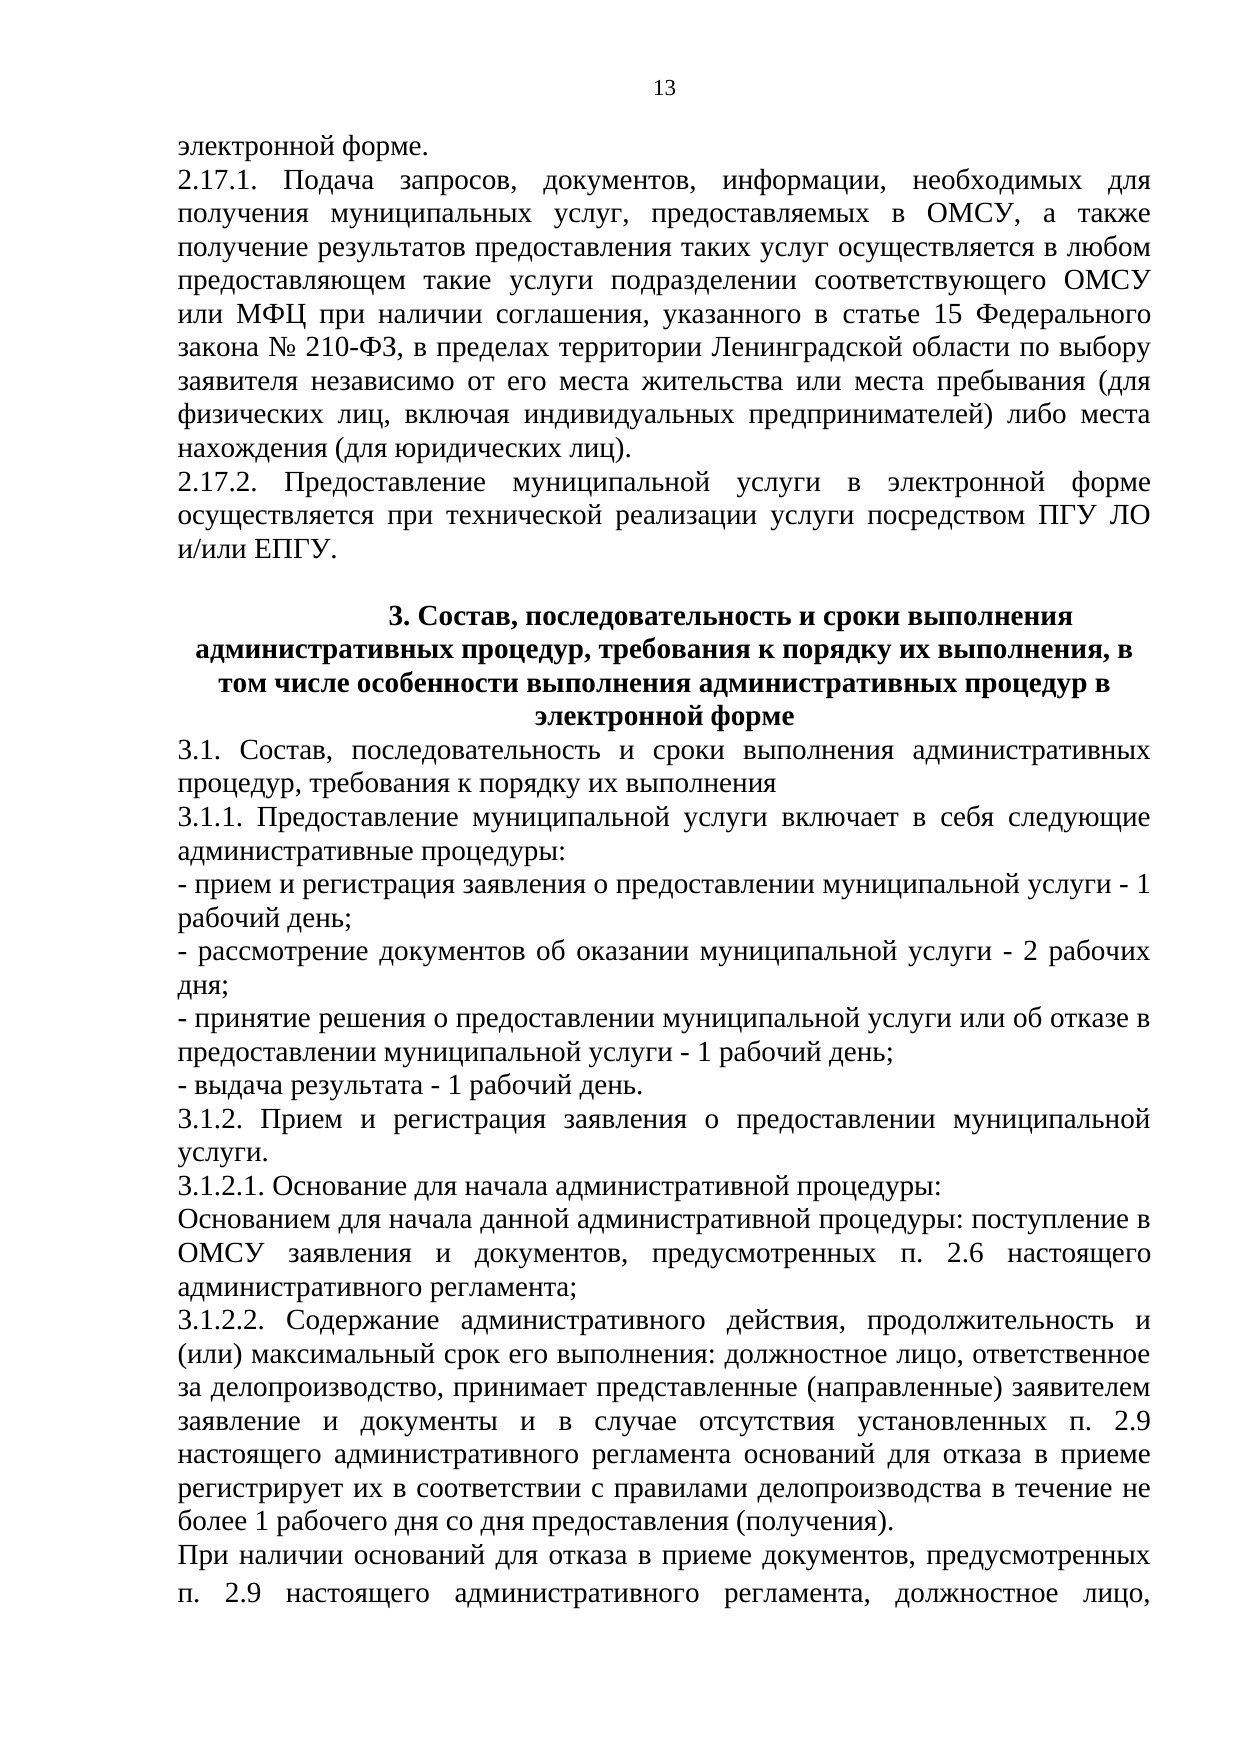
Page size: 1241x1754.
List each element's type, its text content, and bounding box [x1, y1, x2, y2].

text Основанием для начала данной административной процедуры: поступление в ОМСУ заявления и документов, предусмотренных п. 2.6 настоящего административного регламента; [177, 1202, 1152, 1302]
text - рассмотрение документов об оказании муниципальной услуги - 2 рабочих дня; [177, 933, 1152, 1000]
text 2.17.2. Предоставление муниципальной услуги в электронной форме осуществляется при технической реализации услуги посредством ПГУ ЛО и/или ЕПГУ. [177, 464, 1152, 564]
text 3.1. Состав, последовательность и сроки выполнения административных процедур, требования к порядку их выполнения [177, 732, 1152, 799]
text - выдача результата - 1 рабочий день. [177, 1067, 1152, 1101]
text 3.1.2.1. Основание для начала административной процедуры: [177, 1168, 1152, 1202]
text 3.1.1. Предоставление муниципальной услуги включает в себя следующие административные процедуры: [177, 799, 1152, 866]
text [177, 1537, 1152, 1609]
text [177, 128, 1152, 162]
text - прием и регистрация заявления о предоставлении муниципальной услуги - 1 рабочий день; [177, 866, 1152, 933]
text 3. Состав, последовательность и сроки выполнения административных процедур, требования к порядку их выполнения, в том числе особенности выполнения административных процедур в электронной форме [177, 598, 1152, 732]
text 3.1.2.2. Содержание административного действия, продолжительность и (или) максимальный срок его выполнения: должностное лицо, ответственное за делопроизводство, принимает представленные (направленные) заявителем заявление и документы и в случае отсутствия установленных п. 2.9 настоящего административного регламента оснований для отказа в приеме регистрирует их в соответствии с правилами делопроизводства в течение не более 1 рабочего дня со дня предоставления (получения). [177, 1302, 1152, 1537]
text - принятие решения о предоставлении муниципальной услуги или об отказе в предоставлении муниципальной услуги - 1 рабочий день; [177, 1000, 1152, 1067]
text 3.1.2. Прием и регистрация заявления о предоставлении муниципальной услуги. [177, 1101, 1152, 1168]
text 2.17.1. Подача запросов, документов, информации, необходимых для получения муниципальных услуг, предоставляемых в ОМСУ, а также получение результатов предоставления таких услуг осуществляется в любом предоставляющем такие услуги подразделении соответствующего ОМСУ или МФЦ при наличии соглашения, указанного в статье 15 Федерального закона № 210-ФЗ, в пределах территории Ленинградской области по выбору заявителя независимо от его места жительства или места пребывания (для физических лиц, включая индивидуальных предпринимателей) либо места нахождения (для юридических лиц). [177, 162, 1152, 464]
